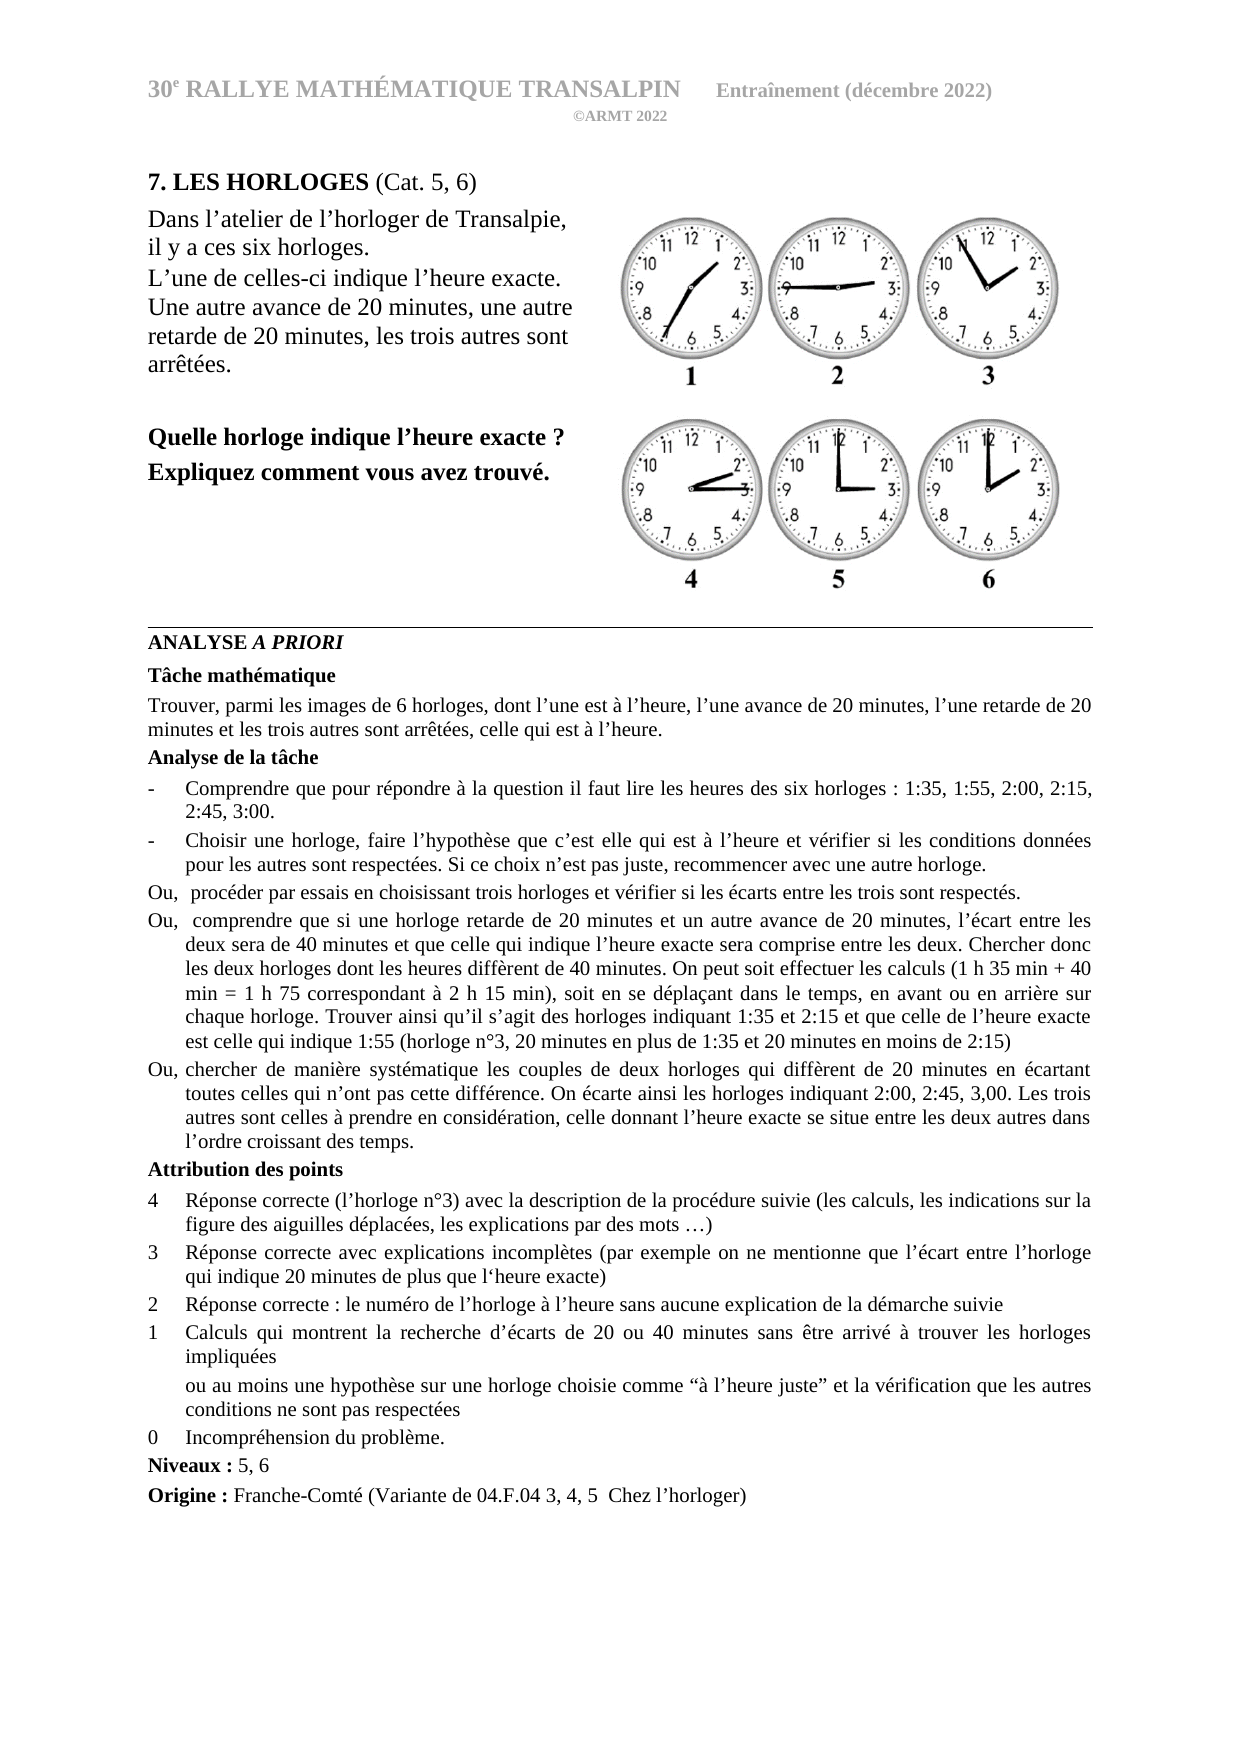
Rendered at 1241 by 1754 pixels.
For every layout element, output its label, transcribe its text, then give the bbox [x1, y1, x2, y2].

text Ou, comprendre que si une horloge retarde de 20 minutes et un autre avance de 20 minutes, l’écart entre les deux sera de 40 minutes et que celle qui indique l’heure exacte sera comprise entre les deux. Chercher donc les deux horloges dont les heures diffèrent de 40 minutes. On peut soit effectuer les calculs (1 h 35 min + 40 min = 1 h 75 correspondant à 2 h 15 min), soit en se déplaçant dans le temps, en avant ou en arrière sur chaque horloge. Trouver ainsi qu’il s’agit des horloges indiquant 1:35 et 2:15 et que celle de l’heure exacte est celle qui indique 1:55 (horloge n°3, 20 minutes en plus de 1:35 et 20 minutes en moins de 2:15) [148, 908, 1093, 1053]
text Ou, chercher de manière systématique les couples de deux horloges qui diffèrent de 20 minutes en écartant toutes celles qui n’ont pas cette différence. On écarte ainsi les horloges indiquant 2:00, 2:45, 3,00. Les trois autres sont celles à prendre en considération, celle donnant l’heure exacte se situe entre les deux autres dans l’ordre croissant des temps. [148, 1057, 1093, 1153]
text 2 Réponse correcte : le numéro de l’horloge à l’heure sans aucune explication de la démarche suivie [148, 1292, 1093, 1316]
subtitle Analyse de la tâche [148, 745, 1093, 769]
table_header Dans l’atelier de l’horloger de Transalpie, il y a ces six horloges. L’une de celles-ci indique l’heure exacte. Une autre avance de 20 minutes, une autre retarde de 20 minutes, les trois autres sont arrêtées. Quelle horloge indique l’heure exacte ? Expliquez comment vous avez trouvé. [136, 204, 596, 602]
text 0 Incompréhension du problème. [148, 1425, 1093, 1449]
table_header [596, 204, 1104, 602]
picture [607, 207, 1068, 598]
subtitle Tâche mathématique [148, 662, 1093, 687]
text - Choisir une horloge, faire l’hypothèse que c’est elle qui est à l’heure et vérifier si les conditions données pour les autres sont respectées. Si ce choix n’est pas juste, recommencer avec une autre horloge. [148, 828, 1093, 876]
subtitle Attribution des points [148, 1157, 1093, 1181]
text Trouver, parmi les images de 6 horloges, dont l’une est à l’heure, l’une avance de 20 minutes, l’une retarde de 20 minutes et les trois autres sont arrêtées, celle qui est à l’heure. [148, 693, 1093, 741]
subtitle Origine : Franche-Comté (Variante de 04.F.04 3, 4, 5 Chez l’horloger) [148, 1483, 1093, 1507]
text 1 Calculs qui montrent la recherche d’écarts de 20 ou 40 minutes sans être arrivé à trouver les horloges impliquées [148, 1320, 1093, 1368]
text ou au moins une hypothèse sur une horloge choisie comme “à l’heure juste” et la vérification que les autres conditions ne sont pas respectées [185, 1373, 1093, 1421]
text - Comprendre que pour répondre à la question il faut lire les heures des six horloges : 1:35, 1:55, 2:00, 2:15, 2:45, 3:00. [148, 775, 1093, 823]
subtitle Analyse a priori [148, 628, 1093, 654]
subtitle 7. Les horloges (Cat. 5, 6) [148, 167, 1093, 195]
text Ou, procéder par essais en choisissant trois horloges et vérifier si les écarts entre les trois sont respectés. [148, 880, 1093, 904]
subtitle Niveaux : 5, 6 [148, 1453, 1093, 1477]
text 4 Réponse correcte (l’horloge n°3) avec la description de la procédure suivie (les calculs, les indications sur la figure des aiguilles déplacées, les explications par des mots …) [148, 1187, 1093, 1236]
text 3 Réponse correcte avec explications incomplètes (par exemple on ne mentionne que l’écart entre l’horloge qui indique 20 minutes de plus que l‘heure exacte) [148, 1240, 1093, 1288]
